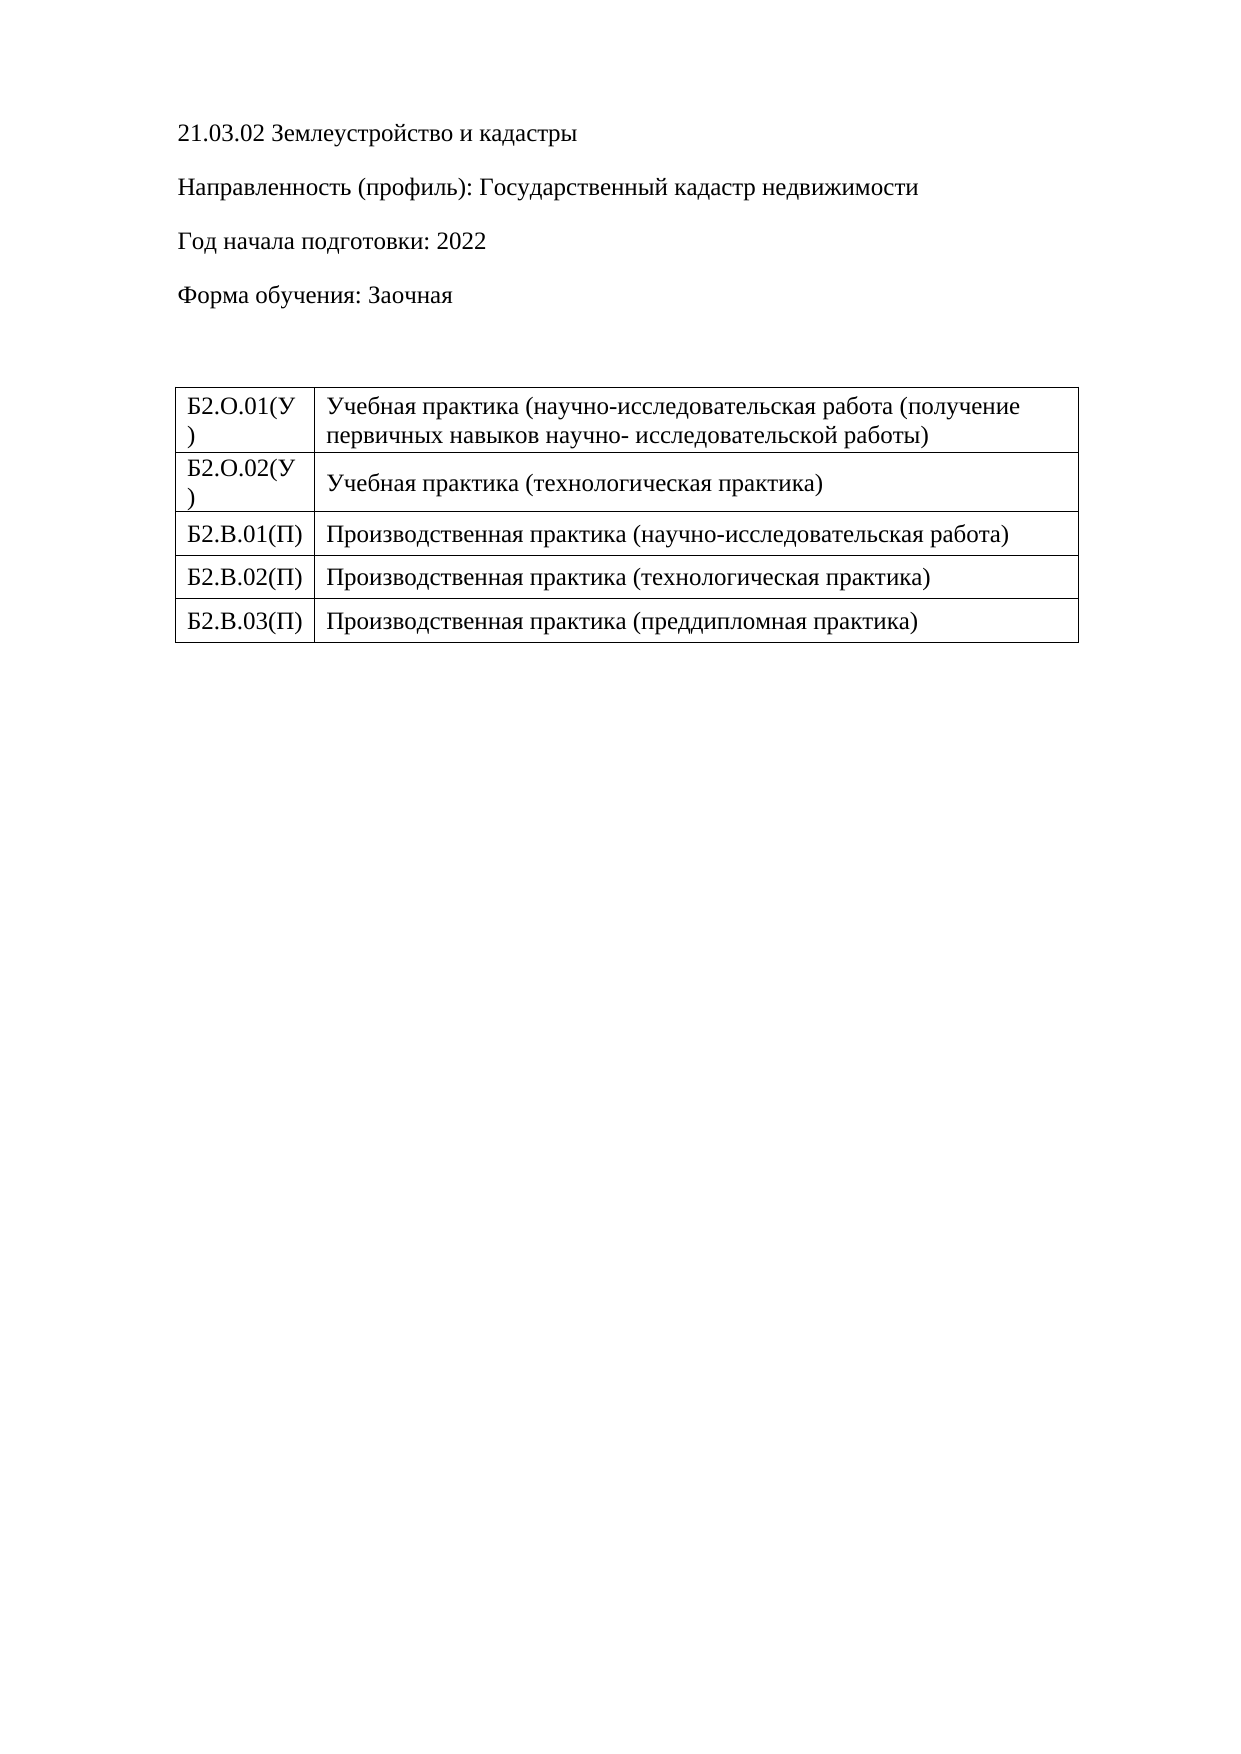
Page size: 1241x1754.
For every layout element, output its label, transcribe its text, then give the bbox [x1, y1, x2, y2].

table_cell Б2.В.03(П) [176, 599, 314, 642]
text Направленность (профиль): Государственный кадастр недвижимости [177, 172, 1152, 201]
table_cell Производственная практика (преддипломная практика) [315, 599, 1078, 642]
table_cell Б2.В.01(П) [176, 512, 314, 554]
table_cell Производственная практика (технологическая практика) [315, 556, 1078, 598]
table_cell Учебная практика (технологическая практика) [315, 453, 1078, 511]
text Форма обучения: Заочная [177, 280, 1152, 308]
table_header Б2.О.01(У) [176, 388, 314, 452]
table_cell Б2.В.02(П) [176, 556, 314, 598]
table_cell Б2.О.02(У) [176, 453, 314, 511]
table_header Учебная практика (научно-исследовательская работа (получение первичных навыков научно- исследовательской работы) [315, 388, 1078, 452]
text Год начала подготовки: 2022 [177, 226, 1152, 254]
text 21.03.02 Землеустройство и кадастры [177, 118, 1152, 147]
table_cell Производственная практика (научно-исследовательская работа) [315, 512, 1078, 554]
